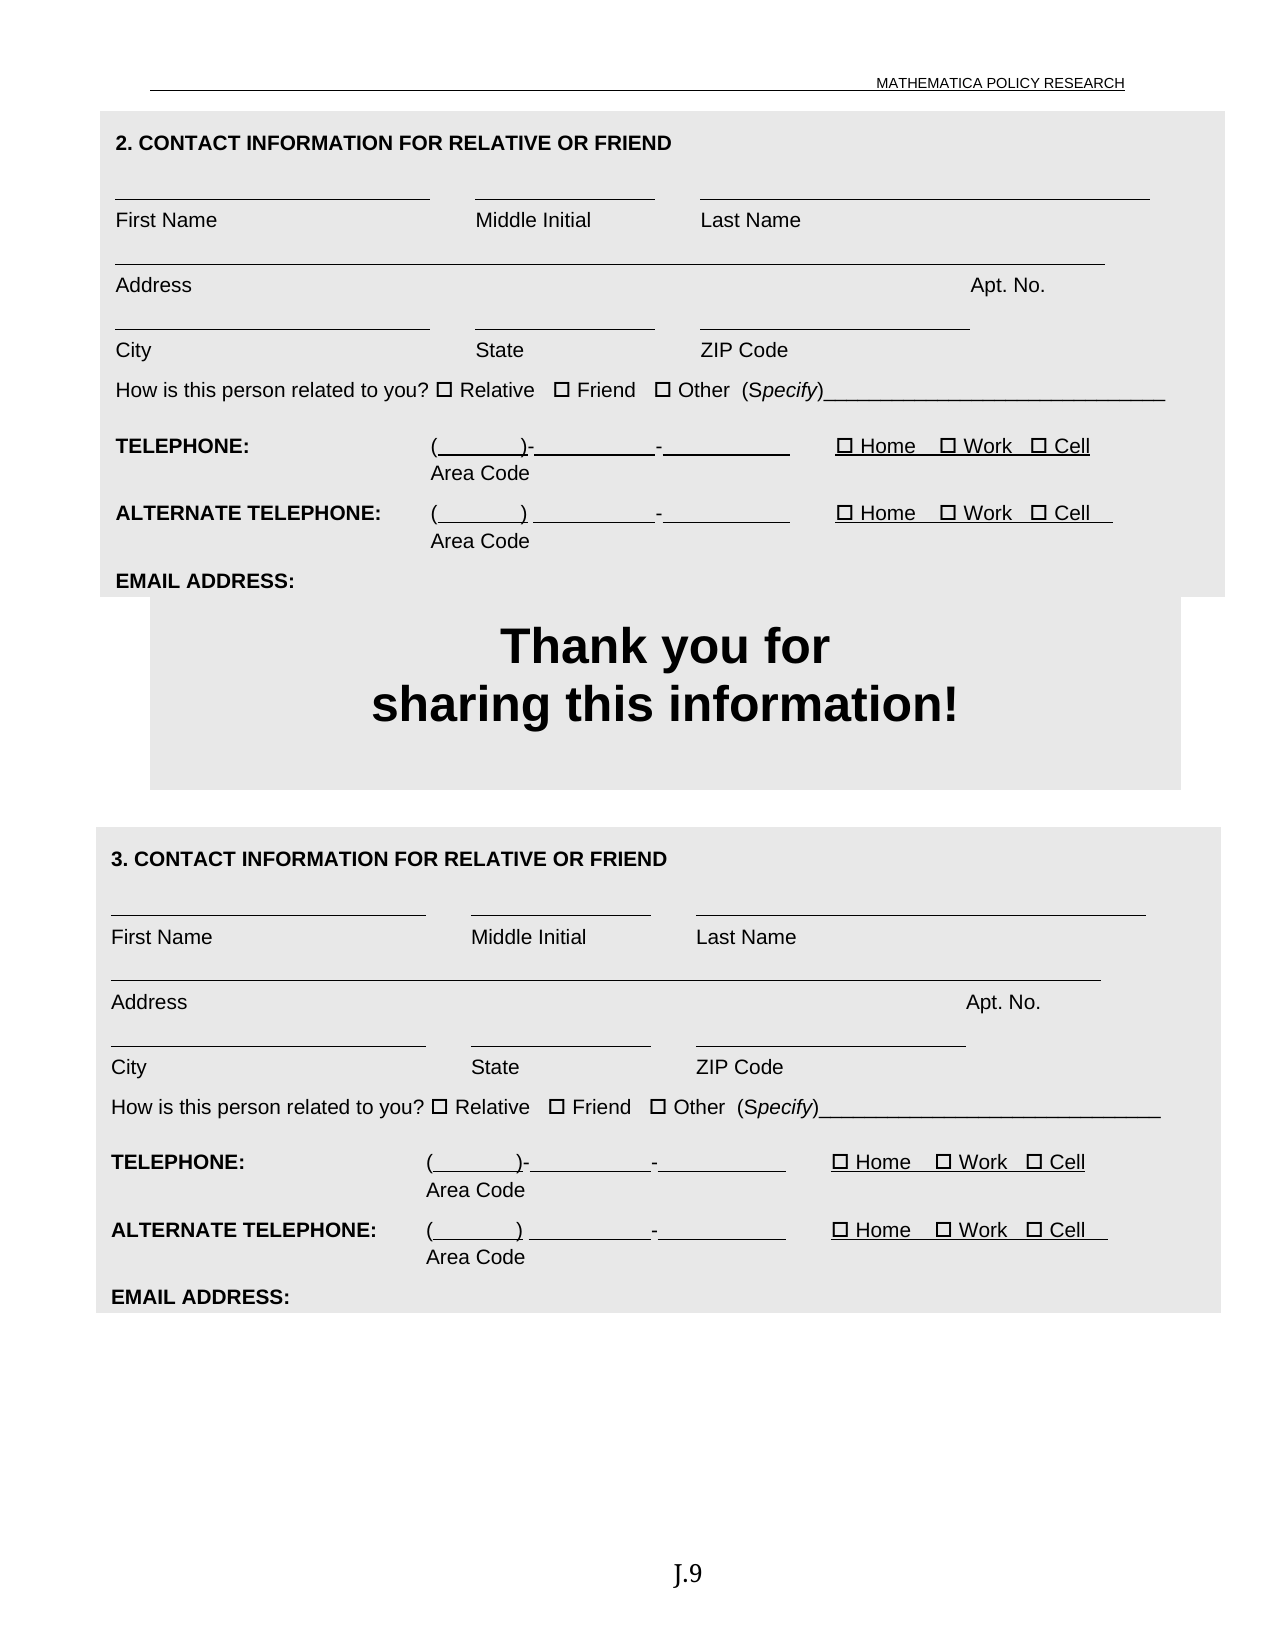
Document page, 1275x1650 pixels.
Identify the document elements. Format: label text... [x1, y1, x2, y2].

table_header Thank you for sharing this information! [150, 597, 1181, 790]
